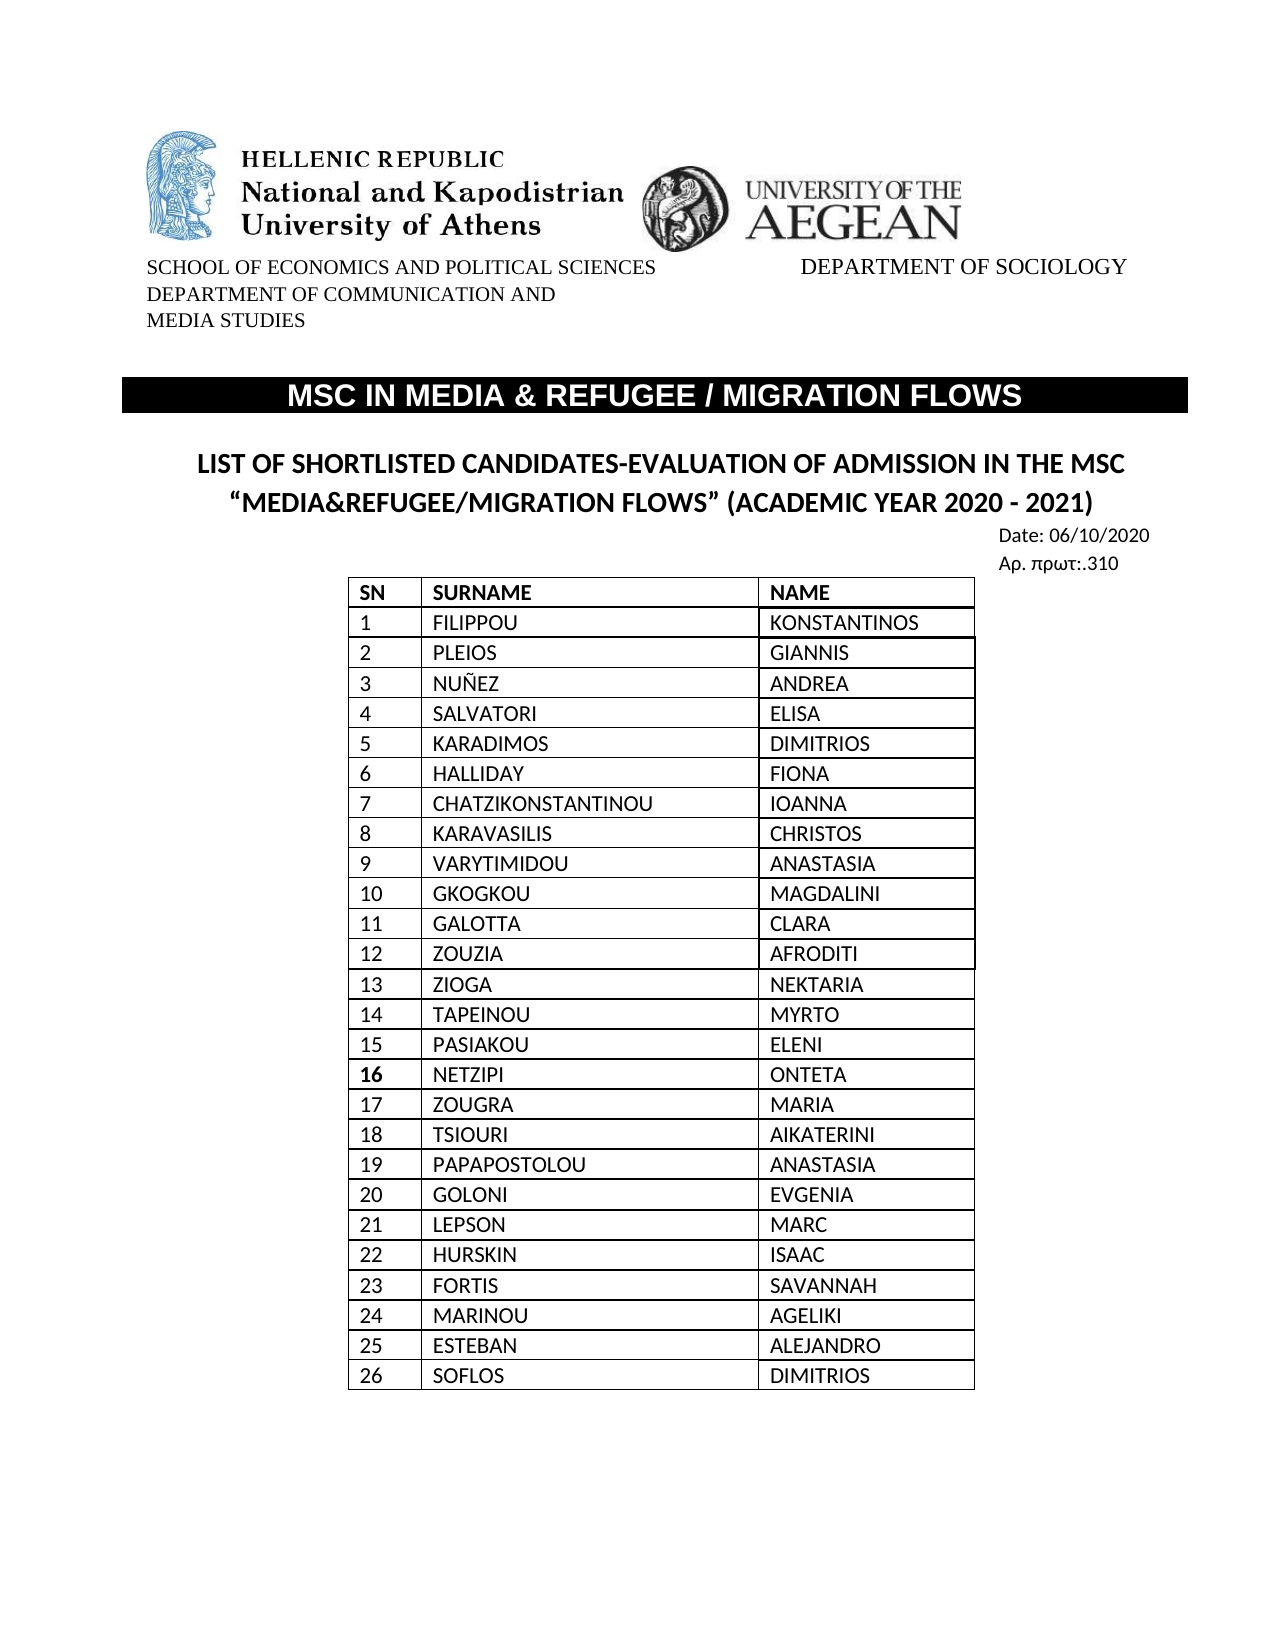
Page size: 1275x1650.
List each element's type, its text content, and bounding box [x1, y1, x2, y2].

table_cell PLEIOS [422, 638, 758, 667]
table_cell 15 [349, 1030, 421, 1058]
table_cell 11 [349, 909, 421, 937]
table_header NAME [759, 578, 974, 606]
text MEDIA STUDIES [120, 308, 1201, 332]
table_cell GKOGKOU [422, 878, 758, 907]
table_cell 14 [349, 1000, 421, 1028]
table_cell FILIPPOU [422, 608, 758, 636]
table_cell MARINOU [422, 1301, 758, 1329]
table_cell CLARA [760, 910, 974, 937]
table_cell ZOUGRA [422, 1090, 758, 1118]
table_cell DIMITRIOS [760, 729, 974, 757]
table_cell ESTEBAN [422, 1331, 758, 1359]
table_cell 19 [349, 1150, 421, 1178]
table_cell KARADIMOS [422, 728, 758, 757]
table_cell PAPAPOSTOLOU [422, 1150, 758, 1178]
table_cell ANASTASIA [759, 1150, 974, 1178]
table_cell 21 [349, 1211, 421, 1238]
table_cell MARIA [759, 1090, 974, 1118]
table_header SN [349, 578, 421, 606]
table_cell AIKATERINI [759, 1120, 974, 1148]
table_cell 2 [349, 638, 421, 667]
text Αρ. πρωτ:.310 [130, 550, 1201, 575]
table_cell ANASTASIA [760, 849, 974, 877]
table_cell 9 [349, 848, 421, 877]
table_cell NETZIPI [422, 1060, 758, 1088]
table_cell HALLIDAY [422, 758, 758, 787]
table_cell ONTETA [759, 1060, 974, 1088]
picture [642, 166, 962, 252]
table_cell TSIOURI [422, 1120, 758, 1148]
table_cell HURSKIN [422, 1241, 758, 1269]
table_cell 12 [349, 939, 421, 968]
table_cell SAVANNAH [759, 1271, 974, 1299]
table_cell ZOUZIA [422, 939, 758, 968]
table_cell CHRISTOS [760, 819, 974, 847]
table_cell DIMITRIOS [759, 1361, 974, 1389]
table_cell GIANNIS [760, 639, 974, 667]
table_cell 20 [349, 1180, 421, 1208]
table_cell ALEJANDRO [759, 1331, 974, 1359]
subtitle MSC IN MEDIA & REFUGEE / MIGRATION FLOWS [122, 377, 1188, 413]
table_cell 17 [349, 1090, 421, 1118]
table_cell SALVATORI [422, 698, 758, 727]
table_cell IOANNA [760, 789, 974, 817]
table_cell TAPEINOU [422, 1000, 758, 1028]
table_cell ISAAC [759, 1241, 974, 1269]
table_cell ZIOGA [422, 970, 758, 998]
table_cell LEPSON [422, 1211, 758, 1238]
table_cell 16 [349, 1060, 421, 1088]
table_cell KARAVASILIS [422, 818, 758, 847]
table_cell 26 [349, 1360, 421, 1389]
table_cell 8 [349, 818, 421, 847]
table_cell 5 [349, 728, 421, 757]
table_cell VARYTIMIDOU [422, 848, 758, 877]
table_cell ELISA [760, 699, 974, 727]
table_cell 24 [349, 1301, 421, 1329]
table_cell FIONA [760, 759, 974, 787]
table_cell MYRTO [759, 1000, 974, 1028]
table_cell 22 [349, 1241, 421, 1269]
table_cell 10 [349, 878, 421, 907]
text SCHOOL OF ECONOMICS AND POLITICAL SCIENCES DEPARTMENT OF SOCIOLOGY [120, 253, 1201, 280]
table_cell MAGDALINI [760, 879, 974, 907]
table_cell FORTIS [422, 1271, 758, 1299]
table_cell MARC [759, 1211, 974, 1238]
table_cell 6 [349, 758, 421, 787]
table_cell ANDREA [760, 669, 974, 697]
table_cell GOLONI [422, 1180, 758, 1208]
table_cell PASIAKOU [422, 1030, 758, 1058]
table_cell AFRODITI [760, 940, 974, 968]
table_cell ELENI [759, 1030, 974, 1058]
table_cell 3 [349, 668, 421, 697]
table_cell 18 [349, 1120, 421, 1148]
table_cell SOFLOS [422, 1360, 758, 1389]
text DEPARTMENT OF COMMUNICATION AND [120, 282, 1201, 306]
table_cell 25 [349, 1331, 421, 1359]
table_cell NUÑEZ [422, 668, 758, 697]
table_cell 13 [349, 970, 421, 998]
text Date: 06/10/2020 [873, 522, 1201, 548]
table_cell EVGENIA [759, 1180, 974, 1208]
text LIST OF SHORTLISTED CANDIDATES-EVALUATION OF ADMISSION IN THE MSC “MEDIA&REFUGEE/MIGRATION FLOWS” (ACADEMIC YEAR 2020 - 2021) [122, 446, 1201, 520]
table_cell AGELIKI [759, 1301, 974, 1329]
table_header SURNAME [422, 578, 758, 606]
table_cell CHATZIKONSTANTINOU [422, 788, 758, 817]
table_cell KONSTANTINOS [760, 609, 974, 636]
table_cell GALOTTA [422, 909, 758, 937]
table_cell 4 [349, 698, 421, 727]
picture [146, 131, 624, 241]
table_cell 7 [349, 788, 421, 817]
table_cell 1 [349, 608, 421, 636]
table_cell 23 [349, 1271, 421, 1299]
table_cell NEKTARIA [759, 970, 974, 998]
